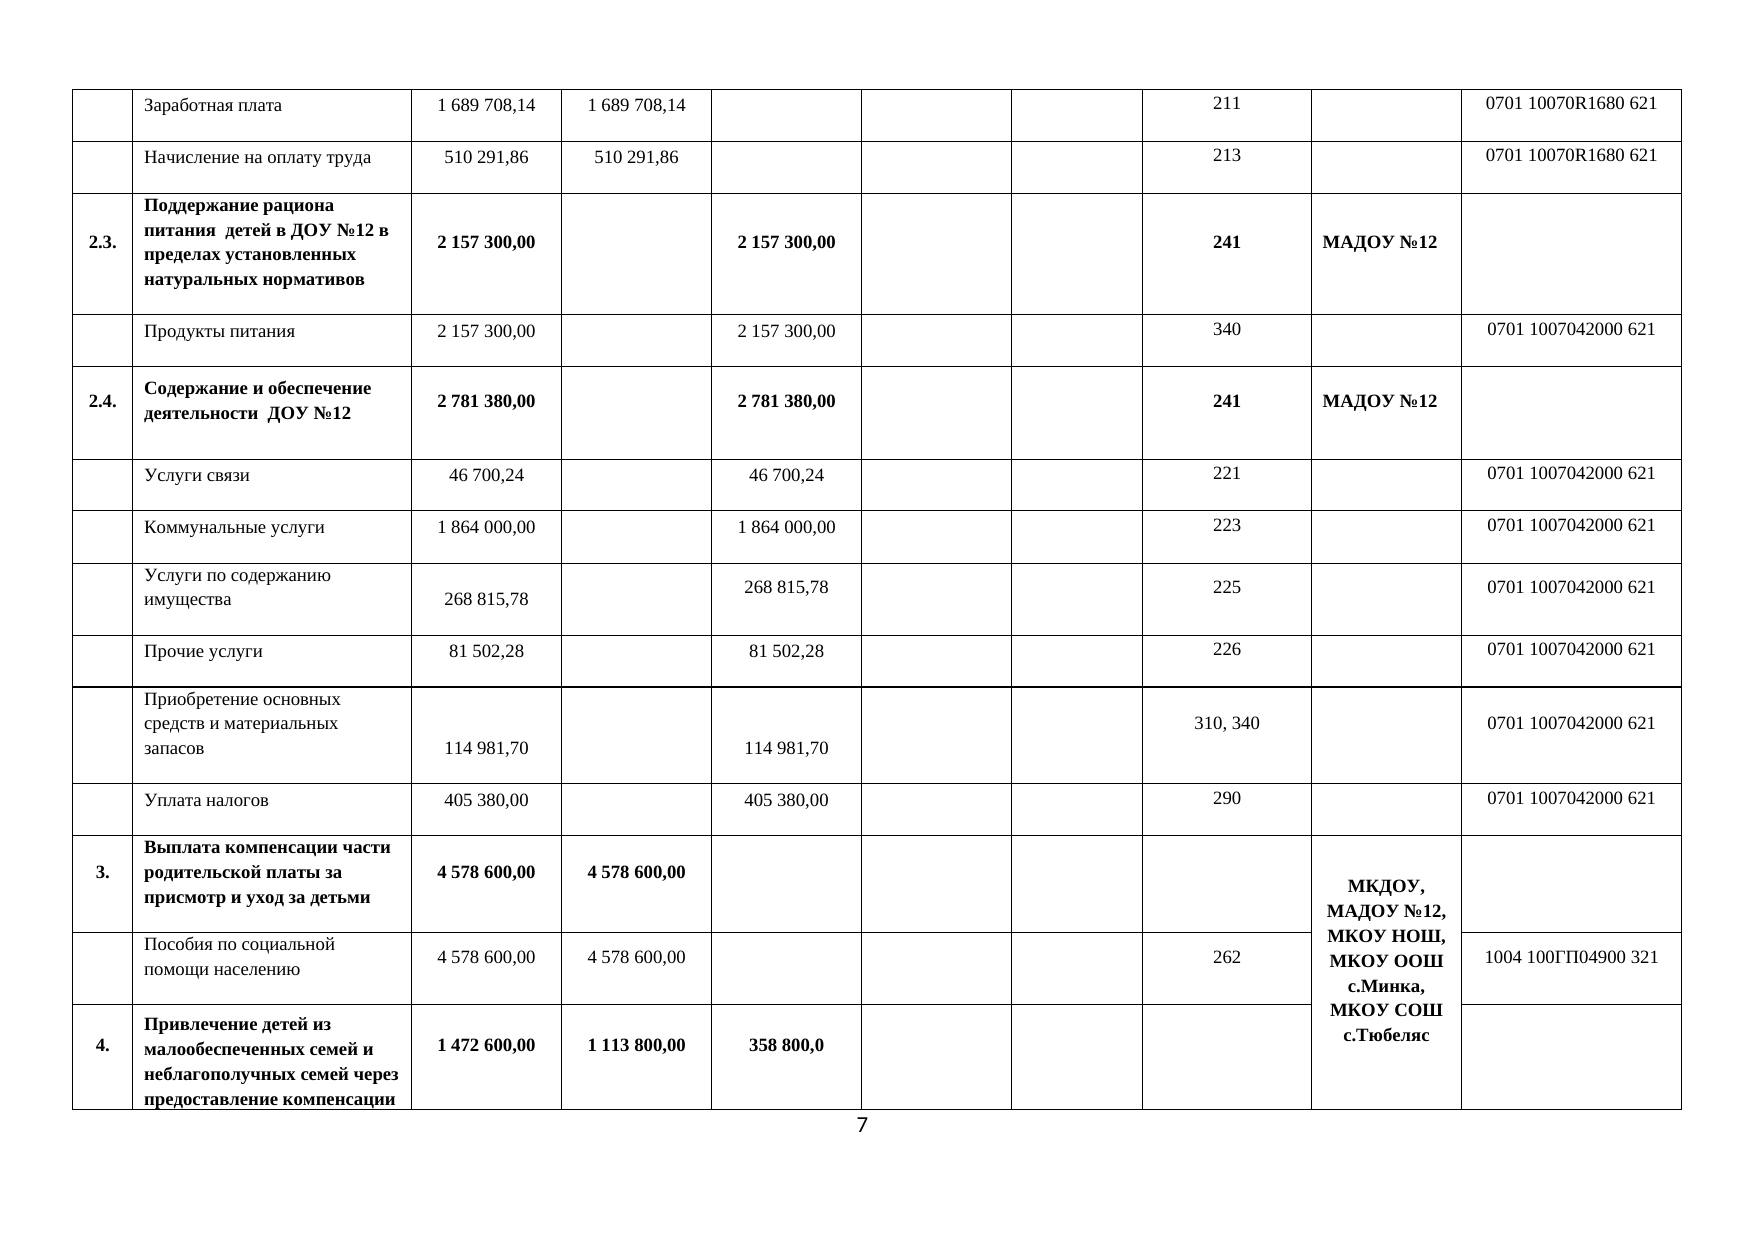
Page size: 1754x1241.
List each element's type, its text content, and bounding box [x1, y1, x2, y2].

table_cell [712, 90, 861, 141]
table_cell [1462, 1005, 1681, 1109]
table_cell 3. [73, 836, 132, 932]
table_cell 0701 1007042000 621 [1462, 636, 1681, 686]
table_cell [712, 933, 861, 1004]
table_cell [1012, 688, 1142, 783]
table_cell 268 815,78 [412, 564, 561, 634]
table_cell [562, 636, 711, 686]
table_cell 2.3. [73, 194, 132, 314]
table_cell [1312, 784, 1461, 835]
table_cell 46 700,24 [412, 460, 561, 510]
table_cell [562, 460, 711, 510]
table_cell Услуги по содержанию имущества [133, 564, 411, 634]
table_cell [862, 564, 1011, 634]
table_cell 0701 1007042000 621 [1462, 784, 1681, 835]
table_cell 81 502,28 [712, 636, 861, 686]
table_cell 2 157 300,00 [712, 194, 861, 314]
table_cell 0701 1007042000 621 [1462, 564, 1681, 634]
table_cell Коммунальные услуги [133, 511, 411, 562]
table_cell 4 578 600,00 [562, 933, 711, 1004]
table_cell [73, 142, 132, 193]
table_cell Начисление на оплату труда [133, 142, 411, 193]
table_cell 2 157 300,00 [412, 315, 561, 366]
table_cell [862, 142, 1011, 193]
table_cell 2 157 300,00 [712, 315, 861, 366]
table_cell 1 689 708,14 [412, 90, 561, 141]
table_cell [73, 564, 132, 634]
table_cell [862, 636, 1011, 686]
table_cell Приобретение основных средств и материальных запасов [133, 688, 411, 783]
table_cell 1004 100ГП04900 321 [1462, 933, 1681, 1004]
table_cell 1 864 000,00 [712, 511, 861, 562]
table_cell 1 689 708,14 [562, 90, 711, 141]
table_cell [862, 90, 1011, 141]
table_cell [1012, 1005, 1142, 1109]
table_cell Уплата налогов [133, 784, 411, 835]
table_cell Услуги связи [133, 460, 411, 510]
table_cell [1012, 933, 1142, 1004]
table_cell 0701 10070R1680 621 [1462, 90, 1681, 141]
table_cell 358 800,0 [712, 1005, 861, 1109]
table_cell [1012, 636, 1142, 686]
table_cell 114 981,70 [712, 688, 861, 783]
table_cell 1 864 000,00 [412, 511, 561, 562]
table_cell [862, 933, 1011, 1004]
table_cell 262 [1143, 933, 1311, 1004]
table_cell 81 502,28 [412, 636, 561, 686]
table_cell Поддержание рациона питания детей в ДОУ №12 в пределах установленных натуральных нормативов [133, 194, 411, 314]
table_cell [862, 194, 1011, 314]
table_cell Заработная плата [133, 90, 411, 141]
table_cell 0701 1007042000 621 [1462, 460, 1681, 510]
table_cell МКДОУ, МАДОУ №12, МКОУ НОШ, МКОУ ООШ с.Минка, МКОУ СОШ с.Тюбеляс [1312, 836, 1461, 1109]
table_cell 4 578 600,00 [412, 836, 561, 932]
table_cell 221 [1143, 460, 1311, 510]
table_cell [562, 511, 711, 562]
table_cell [1312, 564, 1461, 634]
table_cell [1012, 460, 1142, 510]
table_cell [862, 511, 1011, 562]
table_cell 114 981,70 [412, 688, 561, 783]
table_cell [1012, 367, 1142, 458]
table_cell [73, 90, 132, 141]
table_cell [1012, 511, 1142, 562]
table_cell [1312, 688, 1461, 783]
table_cell [73, 315, 132, 366]
table_cell 1 113 800,00 [562, 1005, 711, 1109]
table_cell 310, 340 [1143, 688, 1311, 783]
table_cell [862, 367, 1011, 458]
table_cell [1012, 564, 1142, 634]
table_cell [862, 784, 1011, 835]
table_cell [133, 1005, 411, 1109]
table_cell 241 [1143, 367, 1311, 458]
table_cell 0701 1007042000 621 [1462, 511, 1681, 562]
table_cell [1462, 367, 1681, 458]
table_cell 268 815,78 [712, 564, 861, 634]
table_cell [712, 142, 861, 193]
table_cell 225 [1143, 564, 1311, 634]
table_cell [862, 1005, 1011, 1109]
table_cell [862, 315, 1011, 366]
table_cell [1312, 90, 1461, 141]
table_cell [562, 564, 711, 634]
table_cell [73, 784, 132, 835]
table_cell [862, 836, 1011, 932]
table_cell 226 [1143, 636, 1311, 686]
table_cell 211 [1143, 90, 1311, 141]
table_cell [1012, 836, 1142, 932]
table_cell 0701 10070R1680 621 [1462, 142, 1681, 193]
table_cell [562, 784, 711, 835]
table_cell 0701 1007042000 621 [1462, 315, 1681, 366]
table_cell 2.4. [73, 367, 132, 458]
table_cell [562, 315, 711, 366]
table_cell [1012, 315, 1142, 366]
table_cell 4. [73, 1005, 132, 1109]
table_cell [1312, 460, 1461, 510]
table_cell 510 291,86 [412, 142, 561, 193]
table_cell 510 291,86 [562, 142, 711, 193]
table_cell [1143, 1005, 1311, 1109]
table_cell [1462, 836, 1681, 932]
table_cell [1012, 142, 1142, 193]
table_cell 4 578 600,00 [412, 933, 561, 1004]
table_cell 223 [1143, 511, 1311, 562]
table_cell [1312, 142, 1461, 193]
table_cell [1012, 194, 1142, 314]
table_cell 405 380,00 [412, 784, 561, 835]
table_cell 1 472 600,00 [412, 1005, 561, 1109]
table_cell 241 [1143, 194, 1311, 314]
table_cell [562, 194, 711, 314]
table_cell 290 [1143, 784, 1311, 835]
table_cell 46 700,24 [712, 460, 861, 510]
table_cell [1312, 315, 1461, 366]
table_cell [562, 688, 711, 783]
table_cell МАДОУ №12 [1312, 194, 1461, 314]
table_cell 2 781 380,00 [412, 367, 561, 458]
table_cell [73, 511, 132, 562]
table_cell МАДОУ №12 [1312, 367, 1461, 458]
table_cell 0701 1007042000 621 [1462, 688, 1681, 783]
table_cell [1143, 836, 1311, 932]
table_cell [73, 933, 132, 1004]
table_cell [1312, 636, 1461, 686]
table_cell Содержание и обеспечение деятельности ДОУ №12 [133, 367, 411, 458]
table_cell 405 380,00 [712, 784, 861, 835]
table_cell Выплата компенсации части родительской платы за присмотр и уход за детьми [133, 836, 411, 932]
table_cell [73, 688, 132, 783]
table_cell 340 [1143, 315, 1311, 366]
table_cell [1462, 194, 1681, 314]
table_cell [862, 460, 1011, 510]
table_cell [73, 460, 132, 510]
table_cell Продукты питания [133, 315, 411, 366]
table_cell [1012, 784, 1142, 835]
table_cell Прочие услуги [133, 636, 411, 686]
table_cell [1012, 90, 1142, 141]
table_cell 4 578 600,00 [562, 836, 711, 932]
table_cell 2 781 380,00 [712, 367, 861, 458]
table_cell [1312, 511, 1461, 562]
table_cell [862, 688, 1011, 783]
table_cell [562, 367, 711, 458]
table_cell Пособия по социальной помощи населению [133, 933, 411, 1004]
table_cell [712, 836, 861, 932]
table_cell 2 157 300,00 [412, 194, 561, 314]
table_cell 213 [1143, 142, 1311, 193]
table_cell [73, 636, 132, 686]
